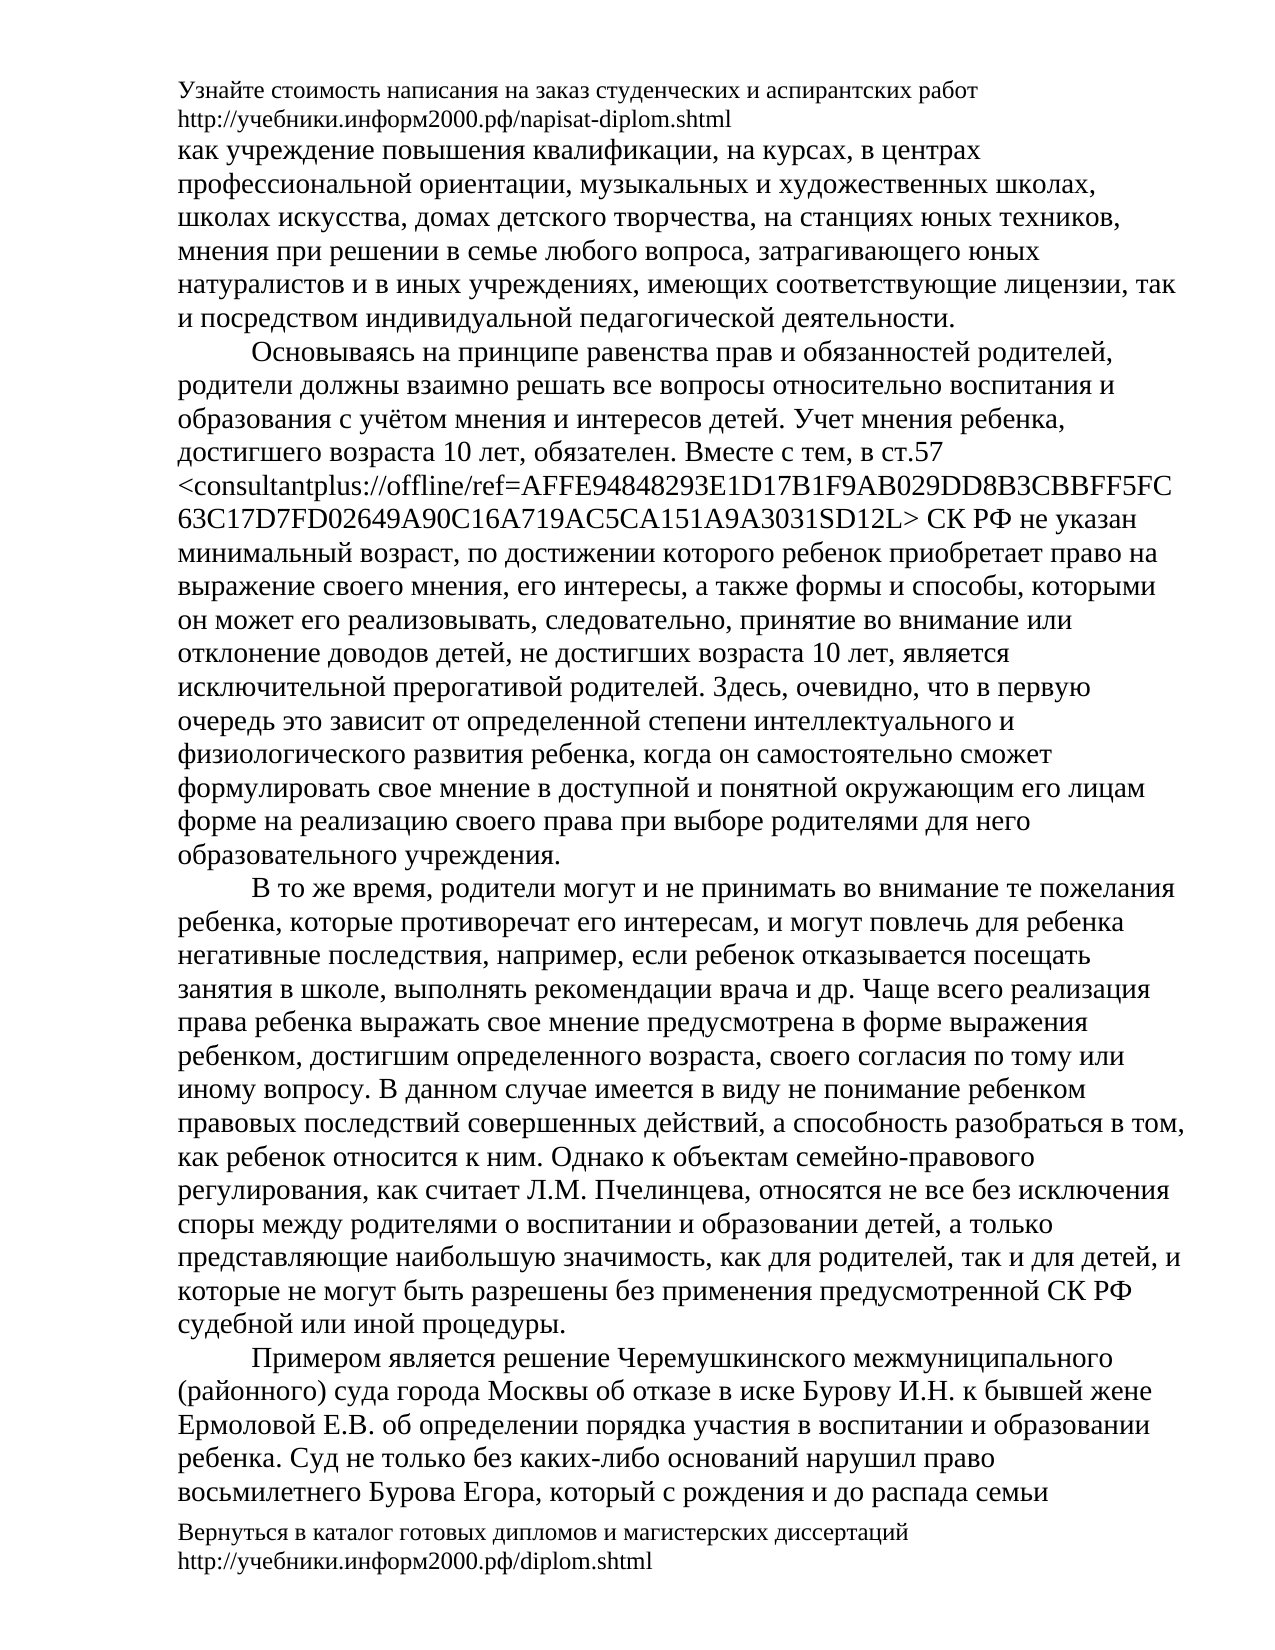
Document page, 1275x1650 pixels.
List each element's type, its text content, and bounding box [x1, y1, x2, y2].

text В то же время, родители могут и не принимать во внимание те пожелания ребенка, которые противоречат его интересам, и могут повлечь для ребенка негативные последствия, например, если ребенок отказывается посещать занятия в школе, выполнять рекомендации врача и др. Чаще всего реализация права ребенка выражать свое мнение предусмотрена в форме выражения ребенком, достигшим определенного возраста, своего согласия по тому или иному вопросу. В данном случае имеется в виду не понимание ребенком правовых последствий совершенных действий, а способность разобраться в том, как ребенок относится к ним. Однако к объектам семейно-правового регулирования, как считает Л.М. Пчелинцева, относятся не все без исключения споры между родителями о воспитании и образовании детей, а только представляющие наибольшую значимость, как для родителей, так и для детей, и которые не могут быть разрешены без применения предусмотренной СК РФ судебной или иной процедуры. [177, 870, 1186, 1340]
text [177, 1340, 1186, 1508]
text Основываясь на принципе равенства прав и обязанностей родителей, родители должны взаимно решать все вопросы относительно воспитания и образования с учётом мнения и интересов детей. Учет мнения ребенка, достигшего возраста 10 лет, обязателен. Вместе с тем, в ст.57 <consultantplus://offline/ref=AFFE94848293E1D17B1F9AB029DD8B3CBBFF5FC63C17D7FD02649A90C16A719AC5CA151A9A3031SD12L> СК РФ не указан минимальный возраст, по достижении которого ребенок приобретает право на выражение своего мнения, его интересы, а также формы и способы, которыми он может его реализовывать, следовательно, принятие во внимание или отклонение доводов детей, не достигших возраста 10 лет, является исключительной прерогативой родителей. Здесь, очевидно, что в первую очередь это зависит от определенной степени интеллектуального и физиологического развития ребенка, когда он самостоятельно сможет формулировать свое мнение в доступной и понятной окружающим его лицам форме на реализацию своего права при выборе родителями для него образовательного учреждения. [177, 334, 1186, 870]
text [177, 132, 1186, 334]
